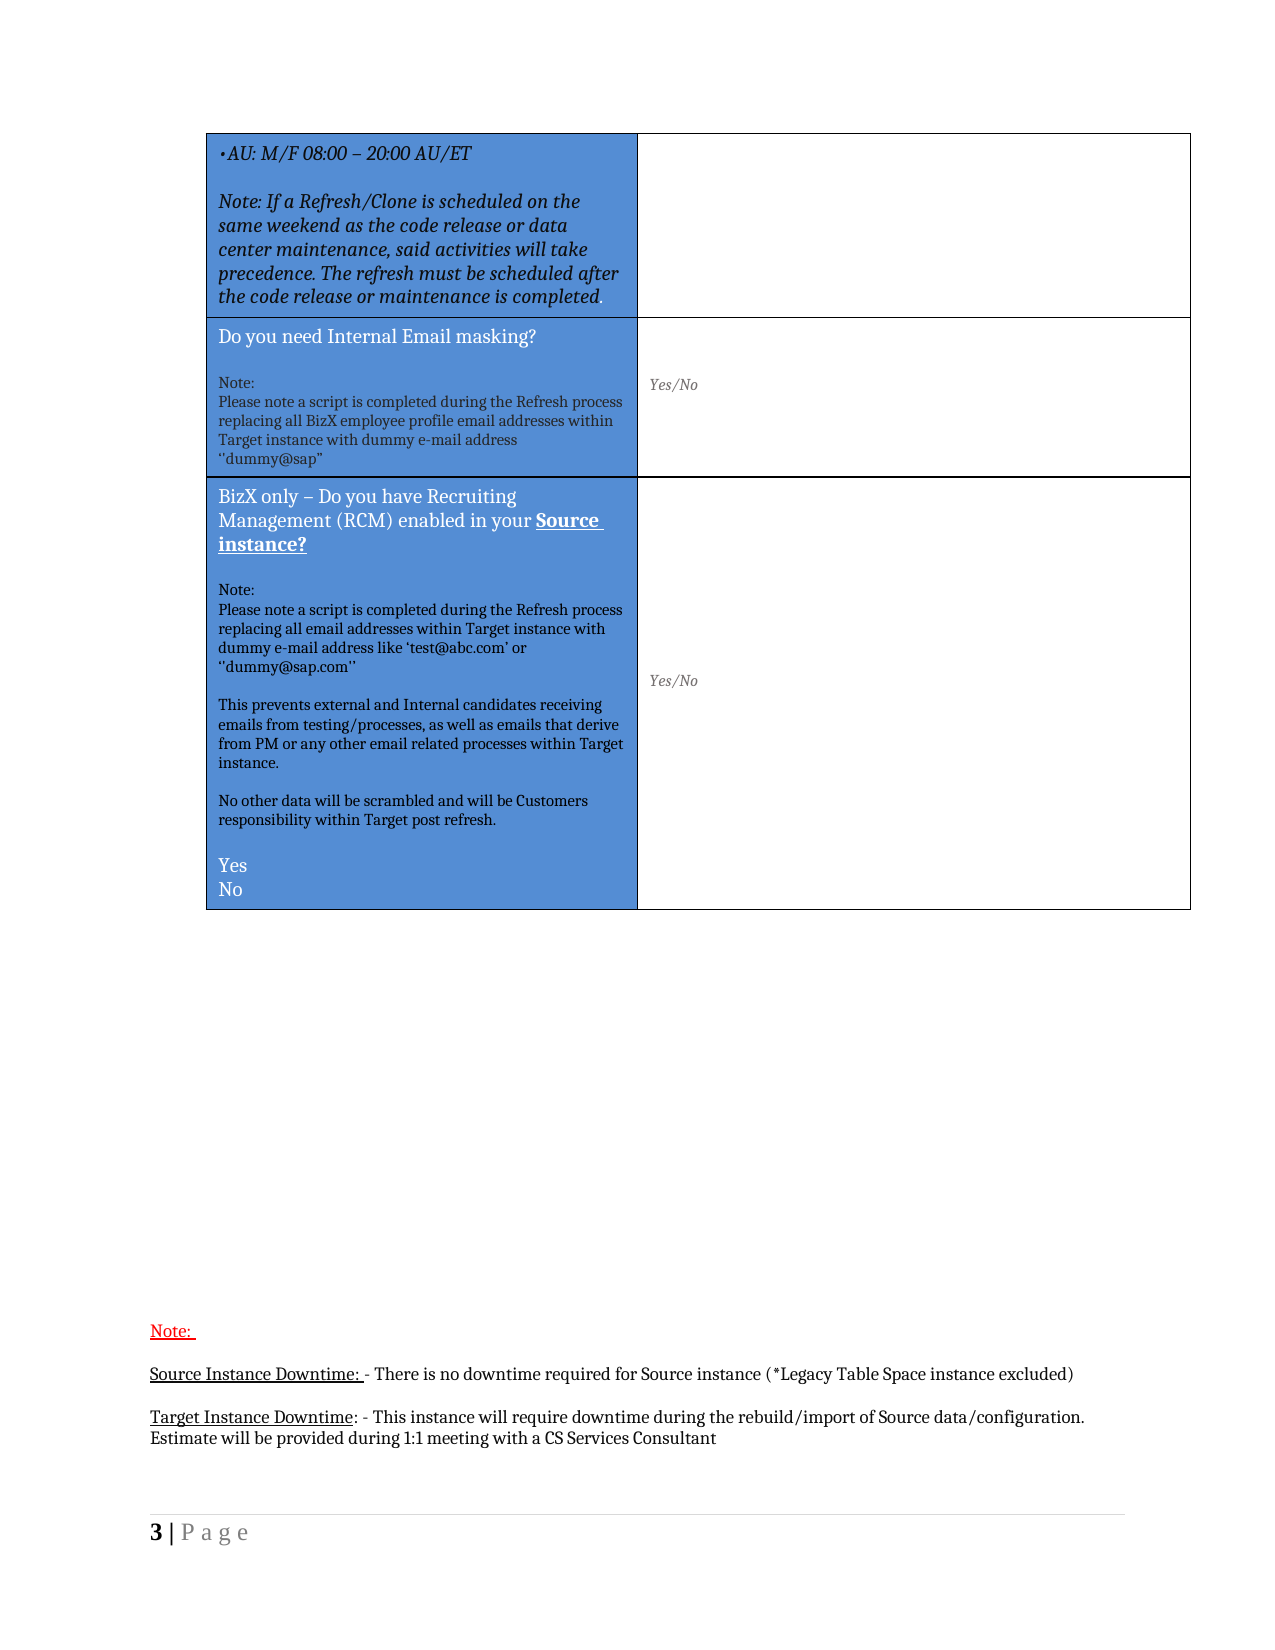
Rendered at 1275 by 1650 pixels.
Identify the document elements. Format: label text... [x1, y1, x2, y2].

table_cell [638, 134, 1190, 317]
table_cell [207, 134, 637, 317]
table_cell BizX only – Do you have Recruiting Management (RCM) enabled in your Source instance? Note: Please note a script is completed during the Refresh process replacing all email addresses within Target instance with dummy e-mail address like ‘test@abc.com’ or ‘'dummy@sap.com'’ This prevents external and Internal candidates receiving emails from testing/processes, as well as emails that derive from PM or any other email related processes within Target instance. No other data will be scrambled and will be Customers responsibility within Target post refresh. Yes No [207, 478, 637, 909]
table_cell Yes/No [638, 478, 1190, 909]
text Target Instance Downtime: - This instance will require downtime during the rebuild/import of Source data/configuration. Estimate will be provided during 1:1 meeting with a CS Services Consultant [150, 1406, 1125, 1449]
table_cell Do you need Internal Email masking? Note: Please note a script is completed during the Refresh process replacing all BizX employee profile email addresses within Target instance with dummy e-mail address ‘'dummy@sap” [207, 318, 637, 476]
text Note: [150, 1320, 1125, 1342]
text Source Instance Downtime: - There is no downtime required for Source instance (*Legacy Table Space instance excluded) [150, 1363, 1125, 1385]
table_cell Yes/No [638, 318, 1190, 476]
